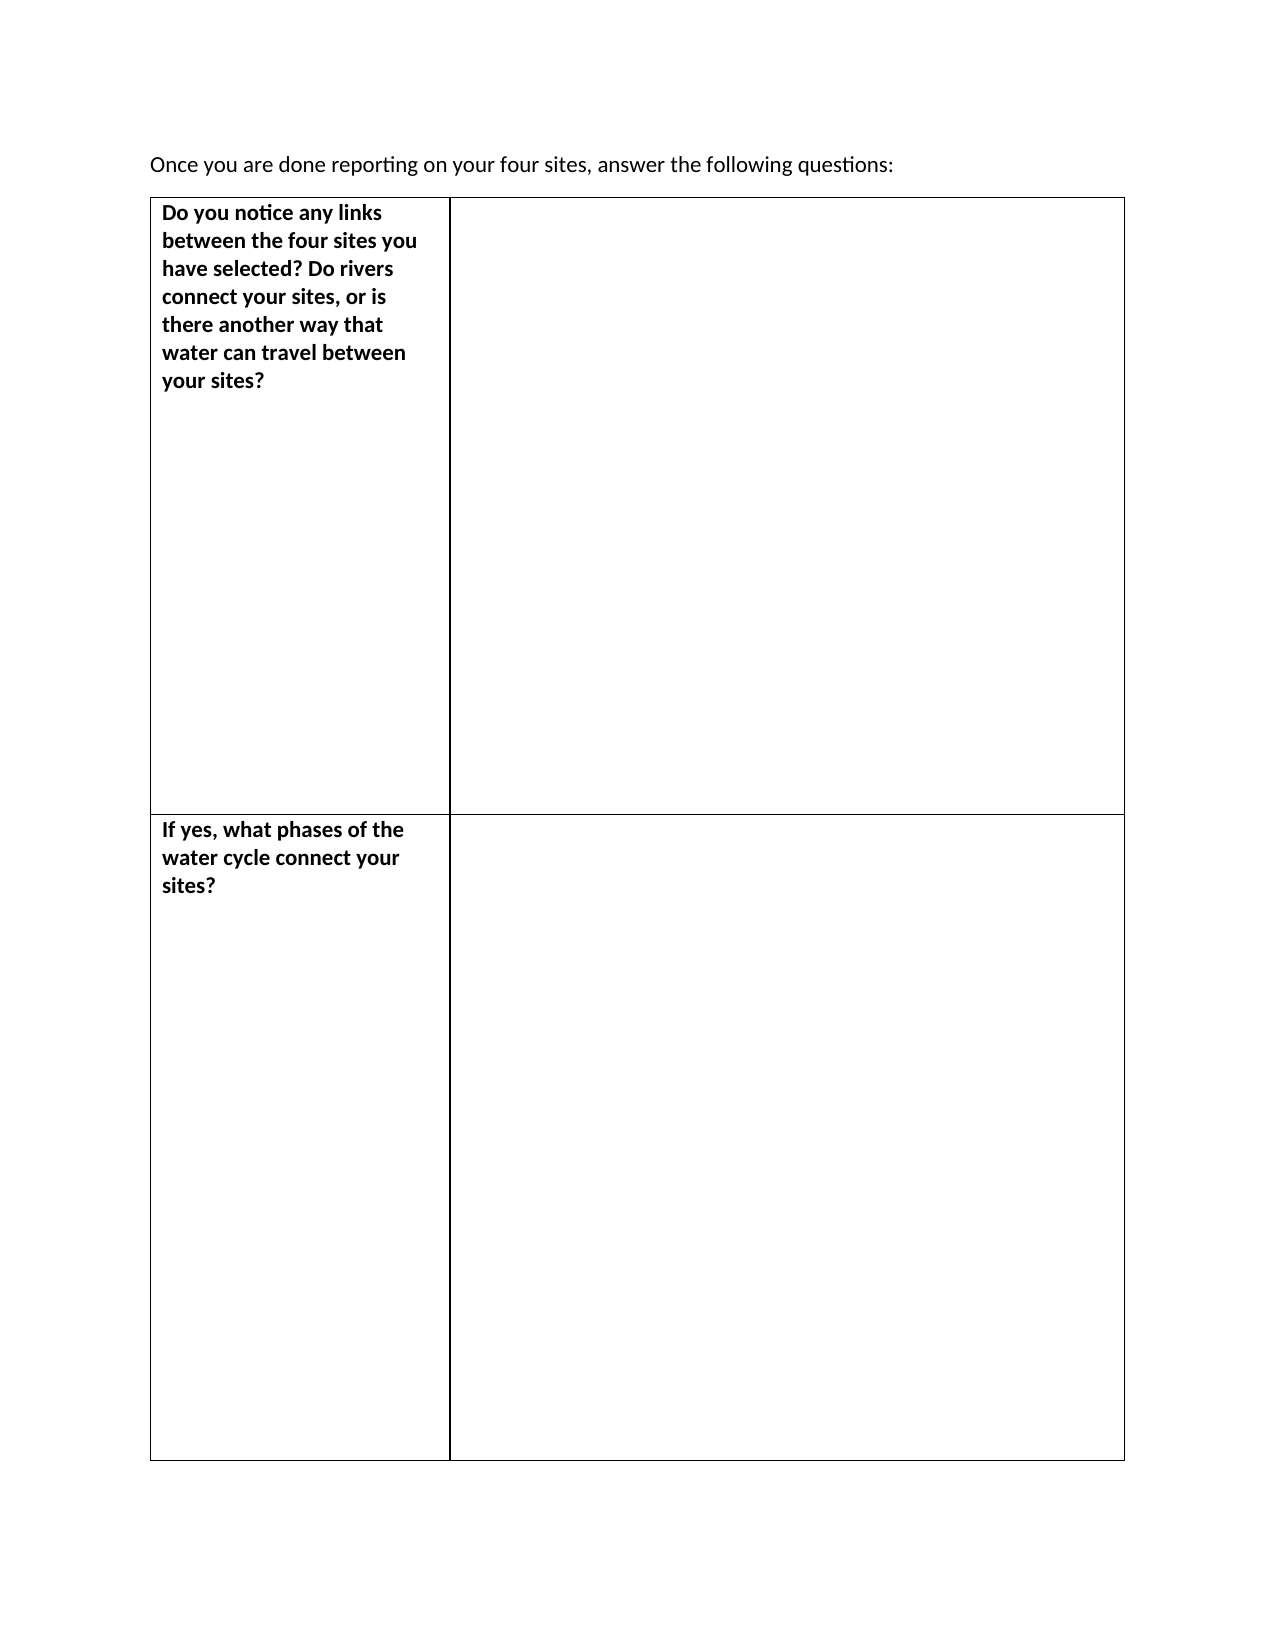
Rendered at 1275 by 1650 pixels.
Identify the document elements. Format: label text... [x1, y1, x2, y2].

text Once you are done reporting on your four sites, answer the following questions: [150, 150, 1125, 178]
table_header Do you notice any links between the four sites you have selected? Do rivers connect your sites, or is there another way that water can travel between your sites? [151, 198, 449, 814]
table_cell [451, 815, 1124, 1460]
table_header [451, 198, 1124, 814]
table_cell If yes, what phases of the water cycle connect your sites? [151, 815, 449, 1460]
